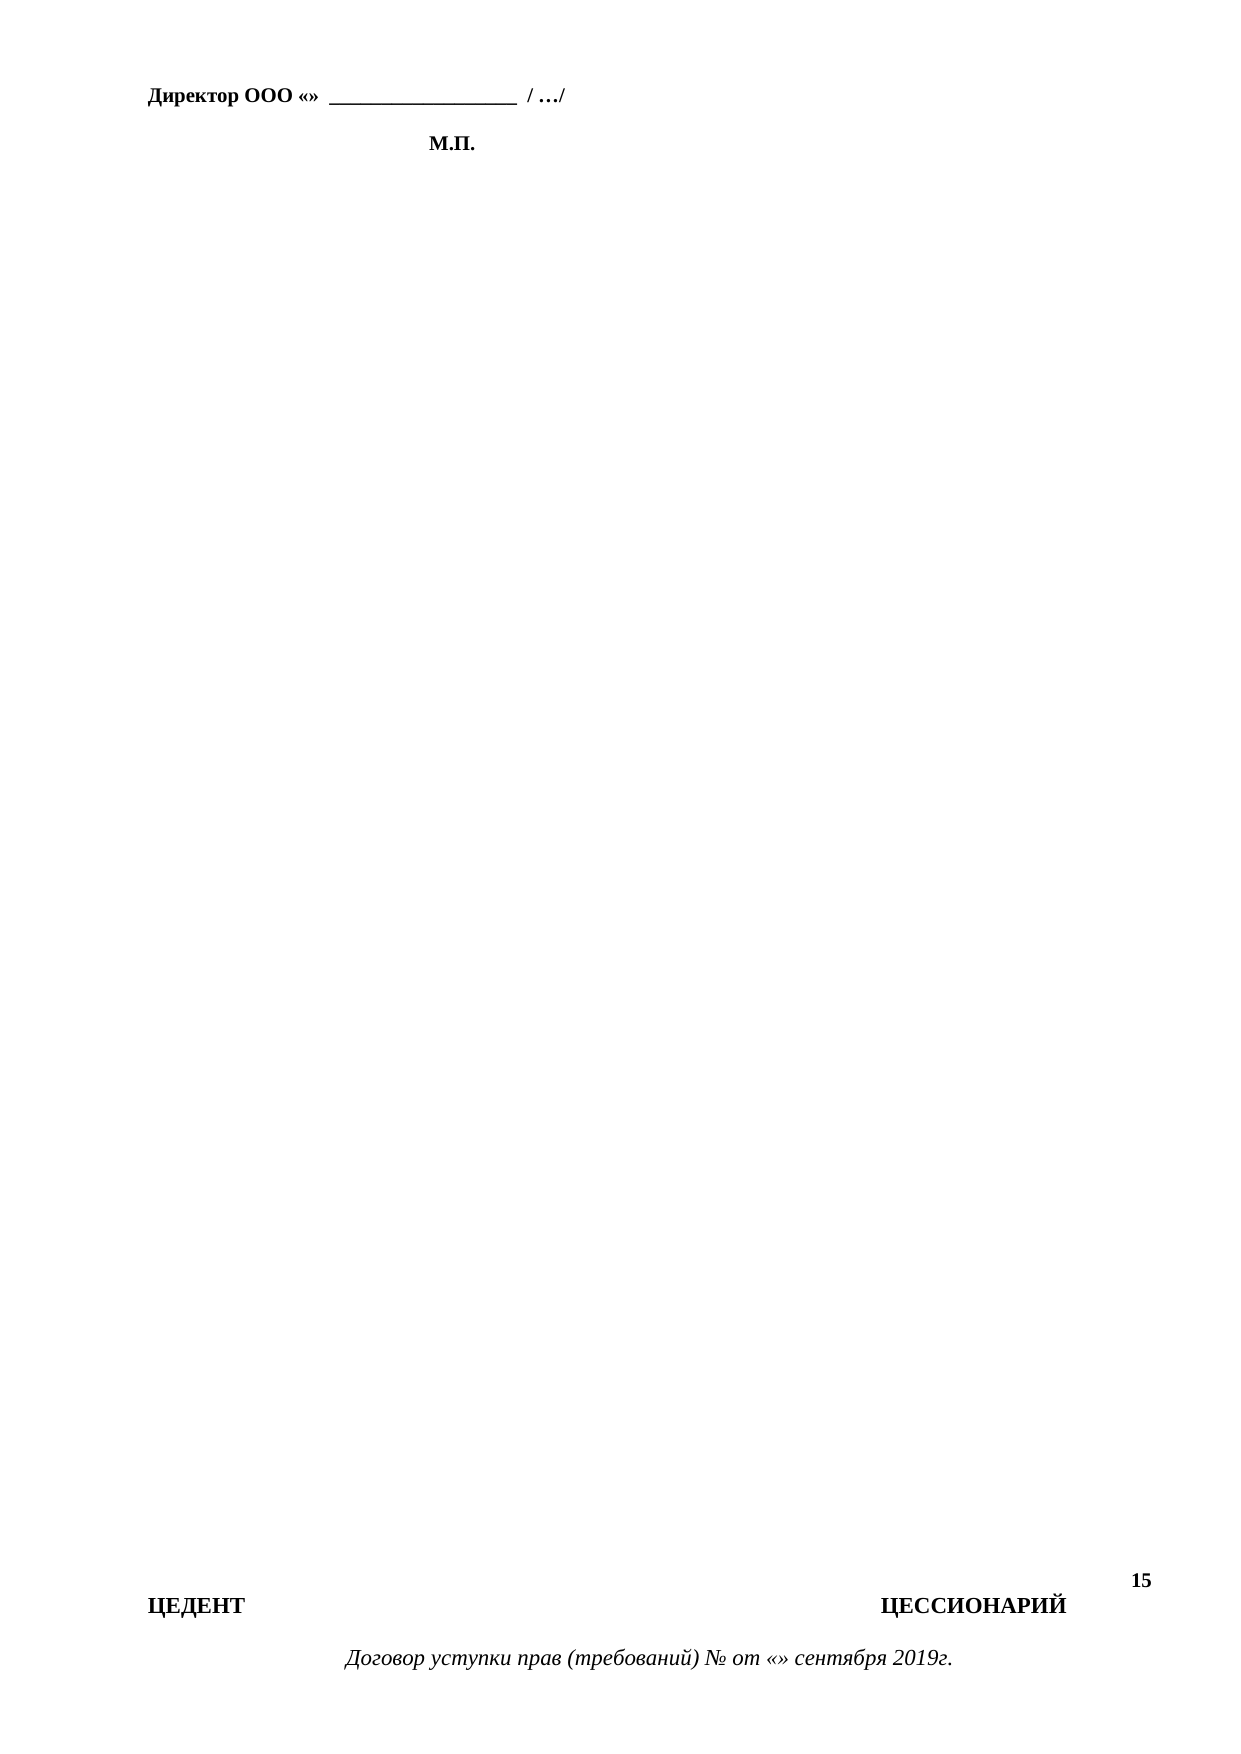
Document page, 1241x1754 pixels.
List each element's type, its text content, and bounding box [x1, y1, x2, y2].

text М.П. [148, 131, 1152, 155]
text Директор ООО «» __________________ / …/ [148, 83, 1152, 107]
